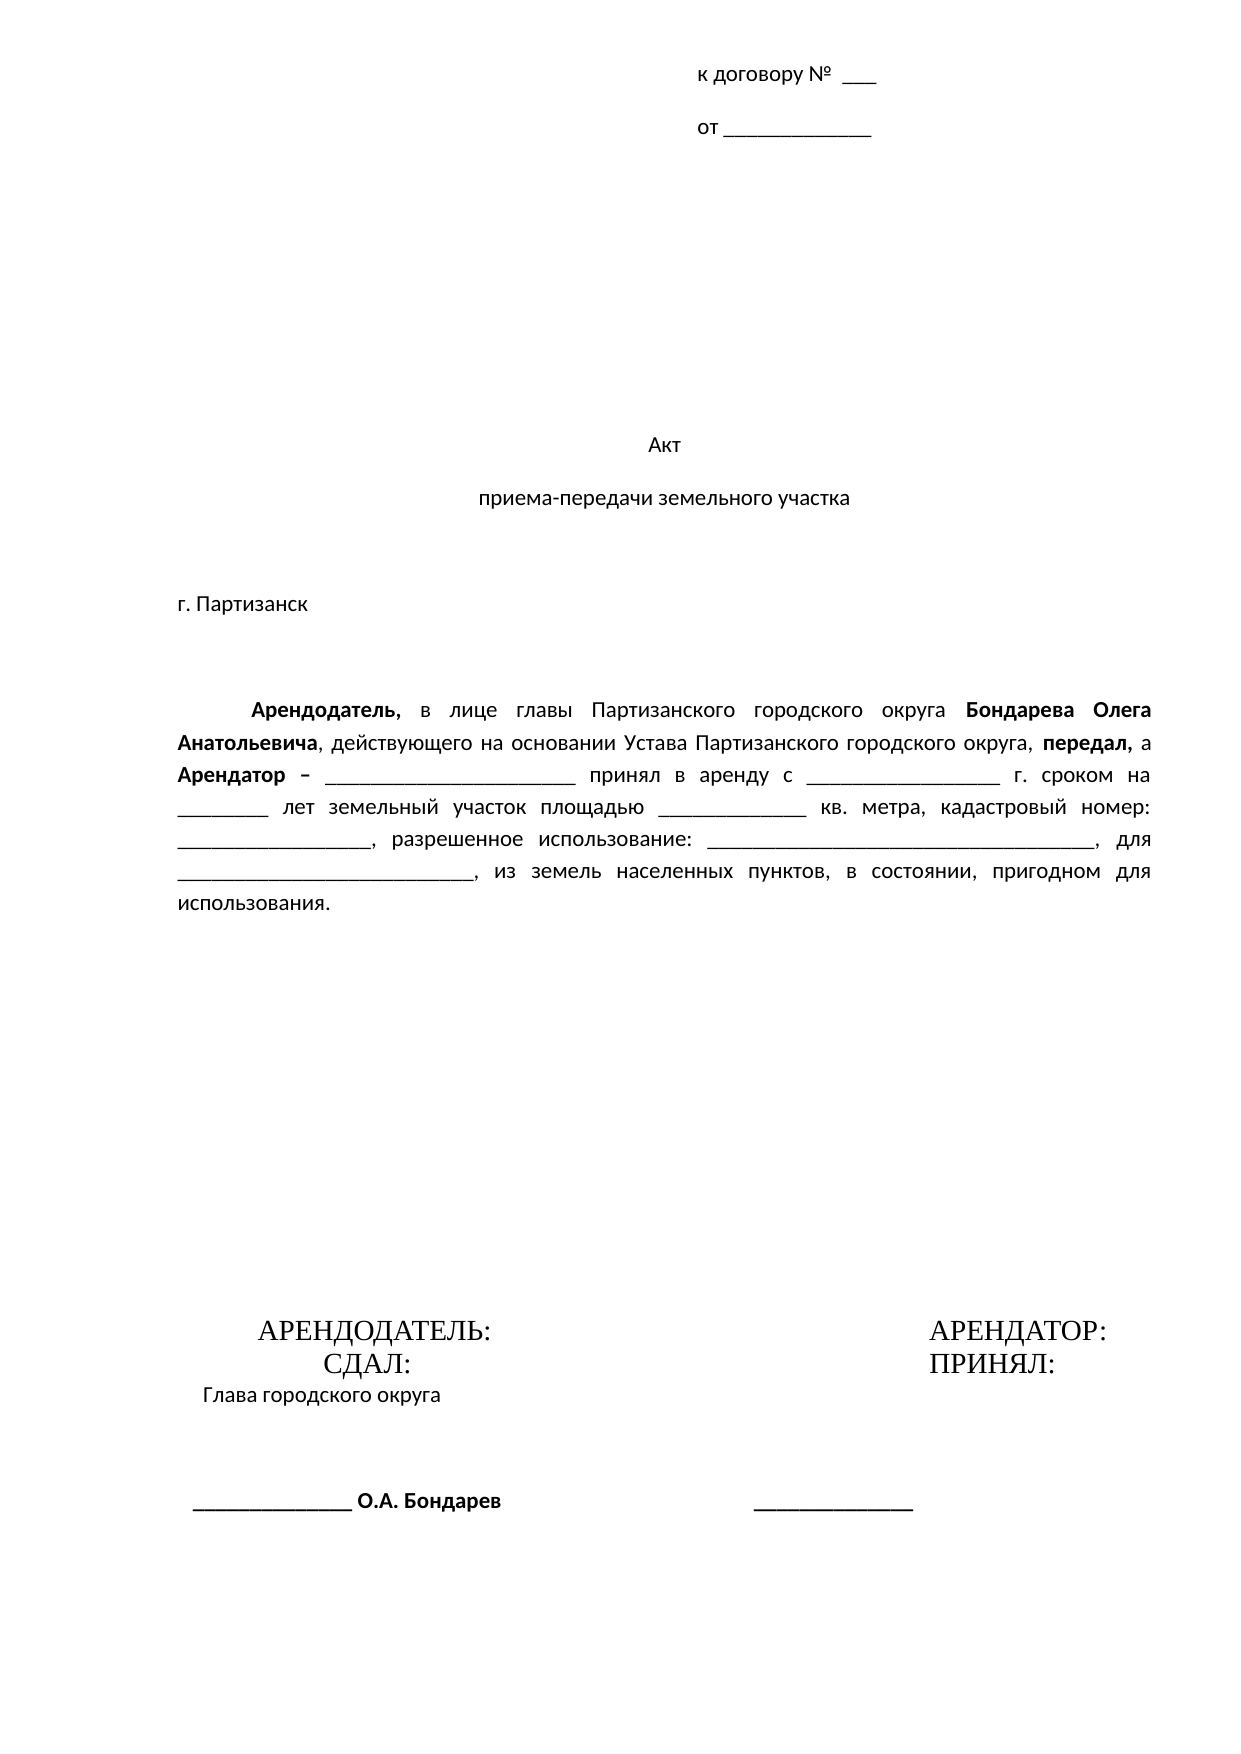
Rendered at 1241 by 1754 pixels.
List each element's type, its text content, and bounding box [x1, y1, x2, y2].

subtitle АРЕНДОДАТЕЛЬ: АРЕНДАТОР: [177, 1313, 1152, 1346]
text к договору № ___ [177, 59, 1152, 87]
text от _____________ [177, 112, 1152, 140]
text Глава городского округа [177, 1380, 1152, 1408]
text Акт [177, 430, 1152, 458]
text г. Партизанск [177, 589, 1152, 617]
text приема-передачи земельного участка [177, 483, 1152, 511]
text ______________ О.А. Бондарев ______________ [177, 1486, 1152, 1514]
text Арендодатель, в лице главы Партизанского городского округа Бондарева Олега Анатольевича, действующего на основании Устава Партизанского городского округа, передал, а Арендатор – ______________________ принял в аренду с _________________ г. сроком на ________ лет земельный участок площадью _____________ кв. метра, кадастровый номер: _________________, разрешенное использование: __________________________________, для __________________________, из земель населенных пунктов, в состоянии, пригодном для использования. [177, 695, 1152, 917]
subtitle СДАЛ: ПРИНЯЛ: [177, 1346, 1152, 1380]
